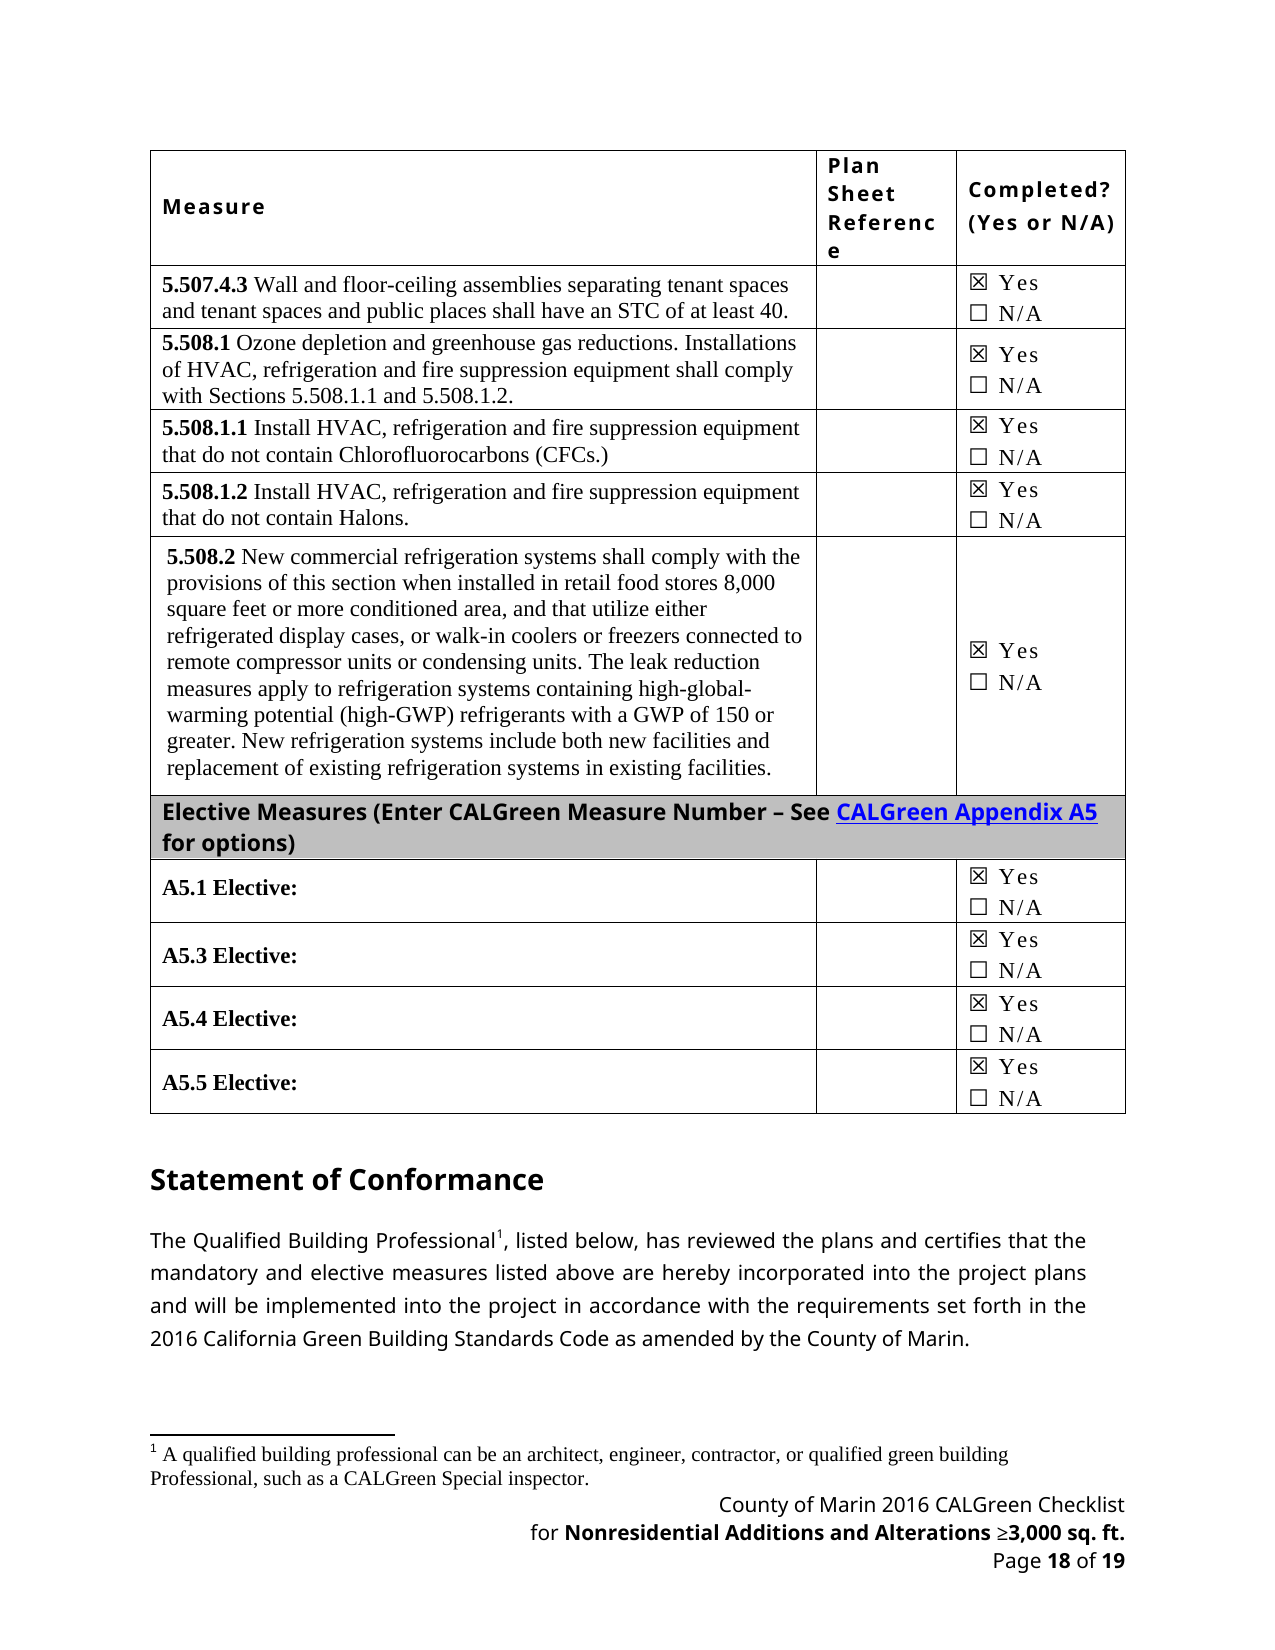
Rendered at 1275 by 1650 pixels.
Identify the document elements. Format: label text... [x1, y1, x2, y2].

text The Qualified Building Professional, listed below, has reviewed the plans and certifies that the mandatory and elective measures listed above are hereby incorporated into the project plans and will be implemented into the project in accordance with the requirements set forth in the 2016 California Green Building Standards Code as amended by the County of Marin. [150, 1226, 1087, 1352]
text Statement of Conformance [150, 1159, 1144, 1199]
table_cell A5.4 Elective: [151, 987, 816, 1049]
table_cell 5.508.1.1 Install HVAC, refrigeration and fire suppression equipment that do not contain Chlorofluorocarbons (CFCs.) [151, 410, 816, 472]
table_cell [817, 923, 956, 986]
table_cell Elective Measures (Enter CALGreen Measure Number – See CALGreen Appendix A5 for options) [151, 796, 1125, 858]
table_cell Yes N/A [957, 860, 1125, 922]
table_cell A5.5 Elective: [151, 1050, 816, 1113]
table_cell [817, 1050, 956, 1113]
table_cell 5.507.4.3 Wall and floor-ceiling assemblies separating tenant spaces and tenant spaces and public places shall have an STC of at least 40. [151, 266, 816, 328]
table_cell Yes N/A [957, 923, 1125, 986]
table_cell [817, 266, 956, 328]
table_cell 5.508.2 New commercial refrigeration systems shall comply with the provisions of this section when installed in retail food stores 8,000 square feet or more conditioned area, and that utilize either refrigerated display cases, or walk-in coolers or freezers connected to remote compressor units or condensing units. The leak reduction measures apply to refrigeration systems containing high-global-warming potential (high-GWP) refrigerants with a GWP of 150 or greater. New refrigeration systems include both new facilities and replacement of existing refrigeration systems in existing facilities. [151, 537, 816, 795]
table_cell [817, 329, 956, 408]
table_cell Yes N/A [957, 410, 1125, 472]
table_cell A5.3 Elective: [151, 923, 816, 986]
table_cell Yes N/A [957, 266, 1125, 328]
table_cell [817, 987, 956, 1049]
table_header Plan Sheet Reference [817, 151, 956, 265]
table_cell Yes N/A [957, 473, 1125, 536]
table_cell [817, 860, 956, 922]
table_header Measure [151, 151, 816, 265]
table_cell Yes N/A [957, 987, 1125, 1049]
table_cell [817, 410, 956, 472]
table_cell A5.1 Elective: [151, 860, 816, 922]
table_cell Yes N/A [957, 1050, 1125, 1113]
table_cell Yes N/A [957, 537, 1125, 795]
table_cell Yes N/A [957, 329, 1125, 408]
table_header Completed? (Yes or N/A) [957, 151, 1125, 265]
table_cell 5.508.1 Ozone depletion and greenhouse gas reductions. Installations of HVAC, refrigeration and fire suppression equipment shall comply with Sections 5.508.1.1 and 5.508.1.2. [151, 329, 816, 408]
table_cell 5.508.1.2 Install HVAC, refrigeration and fire suppression equipment that do not contain Halons. [151, 473, 816, 536]
table_cell [817, 537, 956, 795]
table_cell [817, 473, 956, 536]
